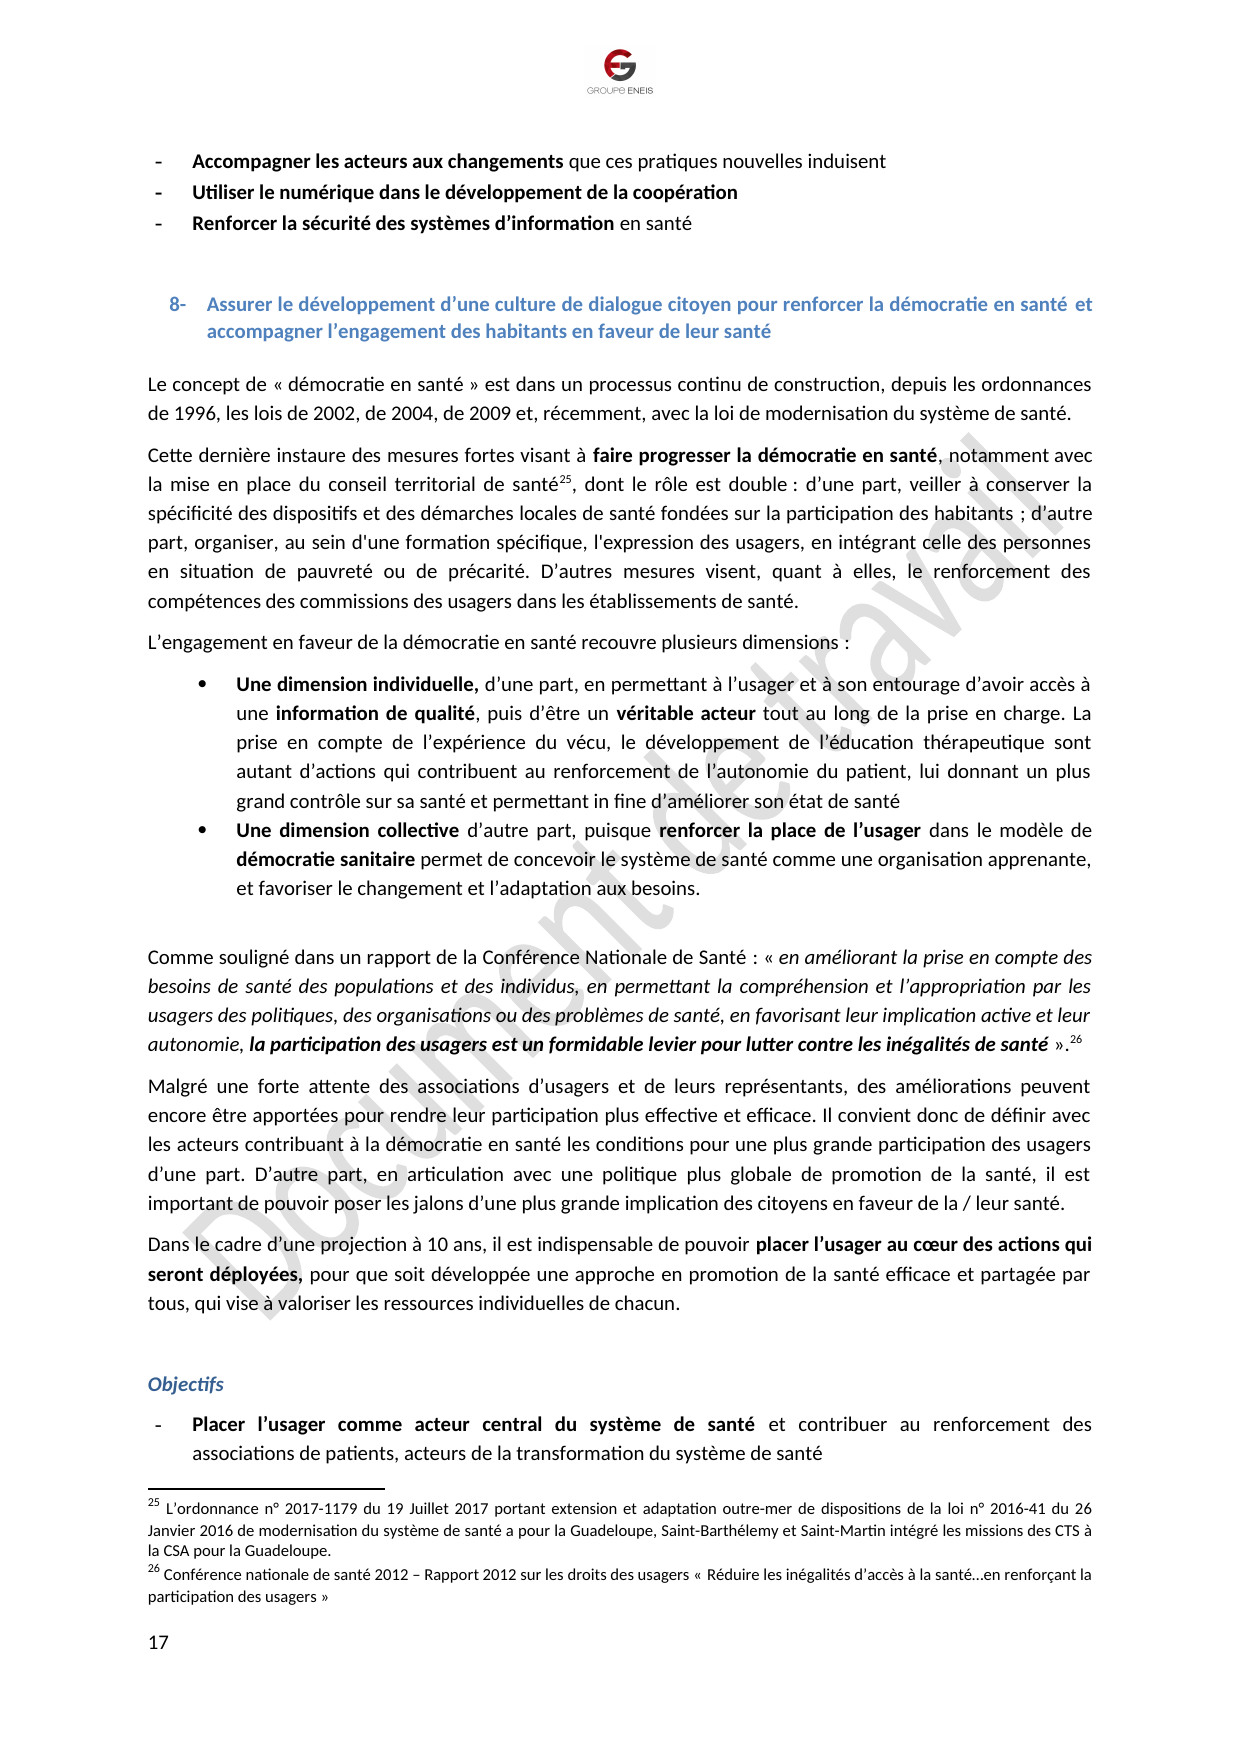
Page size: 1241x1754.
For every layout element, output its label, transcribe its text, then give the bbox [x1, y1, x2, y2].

list Accompagner les acteurs aux changements que ces pratiques nouvelles induisent [154, 148, 1093, 174]
list Placer l’usager comme acteur central du système de santé et contribuer au renforcement des associations de patients, acteurs de la transformation du système de santé [154, 1411, 1093, 1466]
list Renforcer la sécurité des systèmes d’information en santé [154, 209, 1093, 235]
text Comme souligné dans un rapport de la Conférence Nationale de Santé : « en améliorant la prise en compte des besoins de santé des populations et des individus, en permettant la compréhension et l’appropriation par les usagers des politiques, des organisations ou des problèmes de santé, en favorisant leur implication active et leur autonomie, la participation des usagers est un formidable levier pour lutter contre les inégalités de santé ». [148, 944, 1093, 1057]
picture [583, 45, 657, 98]
subtitle Assurer le développement d’une culture de dialogue citoyen pour renforcer la démocratie en santé et accompagner l’engagement des habitants en faveur de leur santé [169, 291, 1093, 344]
text Malgré une forte attente des associations d’usagers et de leurs représentants, des améliorations peuvent encore être apportées pour rendre leur participation plus effective et efficace. Il convient donc de définir avec les acteurs contribuant à la démocratie en santé les conditions pour une plus grande participation des usagers d’une part. D’autre part, en articulation avec une politique plus globale de promotion de la santé, il est important de pouvoir poser les jalons d’une plus grande implication des citoyens en faveur de la / leur santé. [148, 1073, 1093, 1215]
text Cette dernière instaure des mesures fortes visant à faire progresser la démocratie en santé, notamment avec la mise en place du conseil territorial de santé, dont le rôle est double : d’une part, veiller à conserver la spécificité des dispositifs et des démarches locales de santé fondées sur la participation des habitants ; d’autre part, organiser, au sein d'une formation spécifique, l'expression des usagers, en intégrant celle des personnes en situation de pauvreté ou de précarité. D’autres mesures visent, quant à elles, le renforcement des compétences des commissions des usagers dans les établissements de santé. [148, 442, 1093, 613]
text Dans le cadre d’une projection à 10 ans, il est indispensable de pouvoir placer l’usager au cœur des actions qui seront déployées, pour que soit développée une approche en promotion de la santé efficace et partagée par tous, qui vise à valoriser les ressources individuelles de chacun. [148, 1232, 1093, 1315]
list Une dimension individuelle, d’une part, en permettant à l’usager et à son entourage d’avoir accès à une information de qualité, puis d’être un véritable acteur tout au long de la prise en charge. La prise en compte de l’expérience du vécu, le développement de l’éducation thérapeutique sont autant d’actions qui contribuent au renforcement de l’autonomie du patient, lui donnant un plus grand contrôle sur sa santé et permettant in fine d’améliorer son état de santé [199, 671, 1093, 813]
text Le concept de « démocratie en santé » est dans un processus continu de construction, depuis les ordonnances de 1996, les lois de 2002, de 2004, de 2009 et, récemment, avec la loi de modernisation du système de santé. [148, 371, 1093, 426]
subtitle Objectifs [148, 1371, 1093, 1397]
list Utiliser le numérique dans le développement de la coopération [154, 178, 1093, 205]
text L’engagement en faveur de la démocratie en santé recouvre plusieurs dimensions : [148, 629, 1093, 655]
list Une dimension collective d’autre part, puisque renforcer la place de l’usager dans le modèle de démocratie sanitaire permet de concevoir le système de santé comme une organisation apprenante, et favoriser le changement et l’adaptation aux besoins. [199, 817, 1093, 901]
